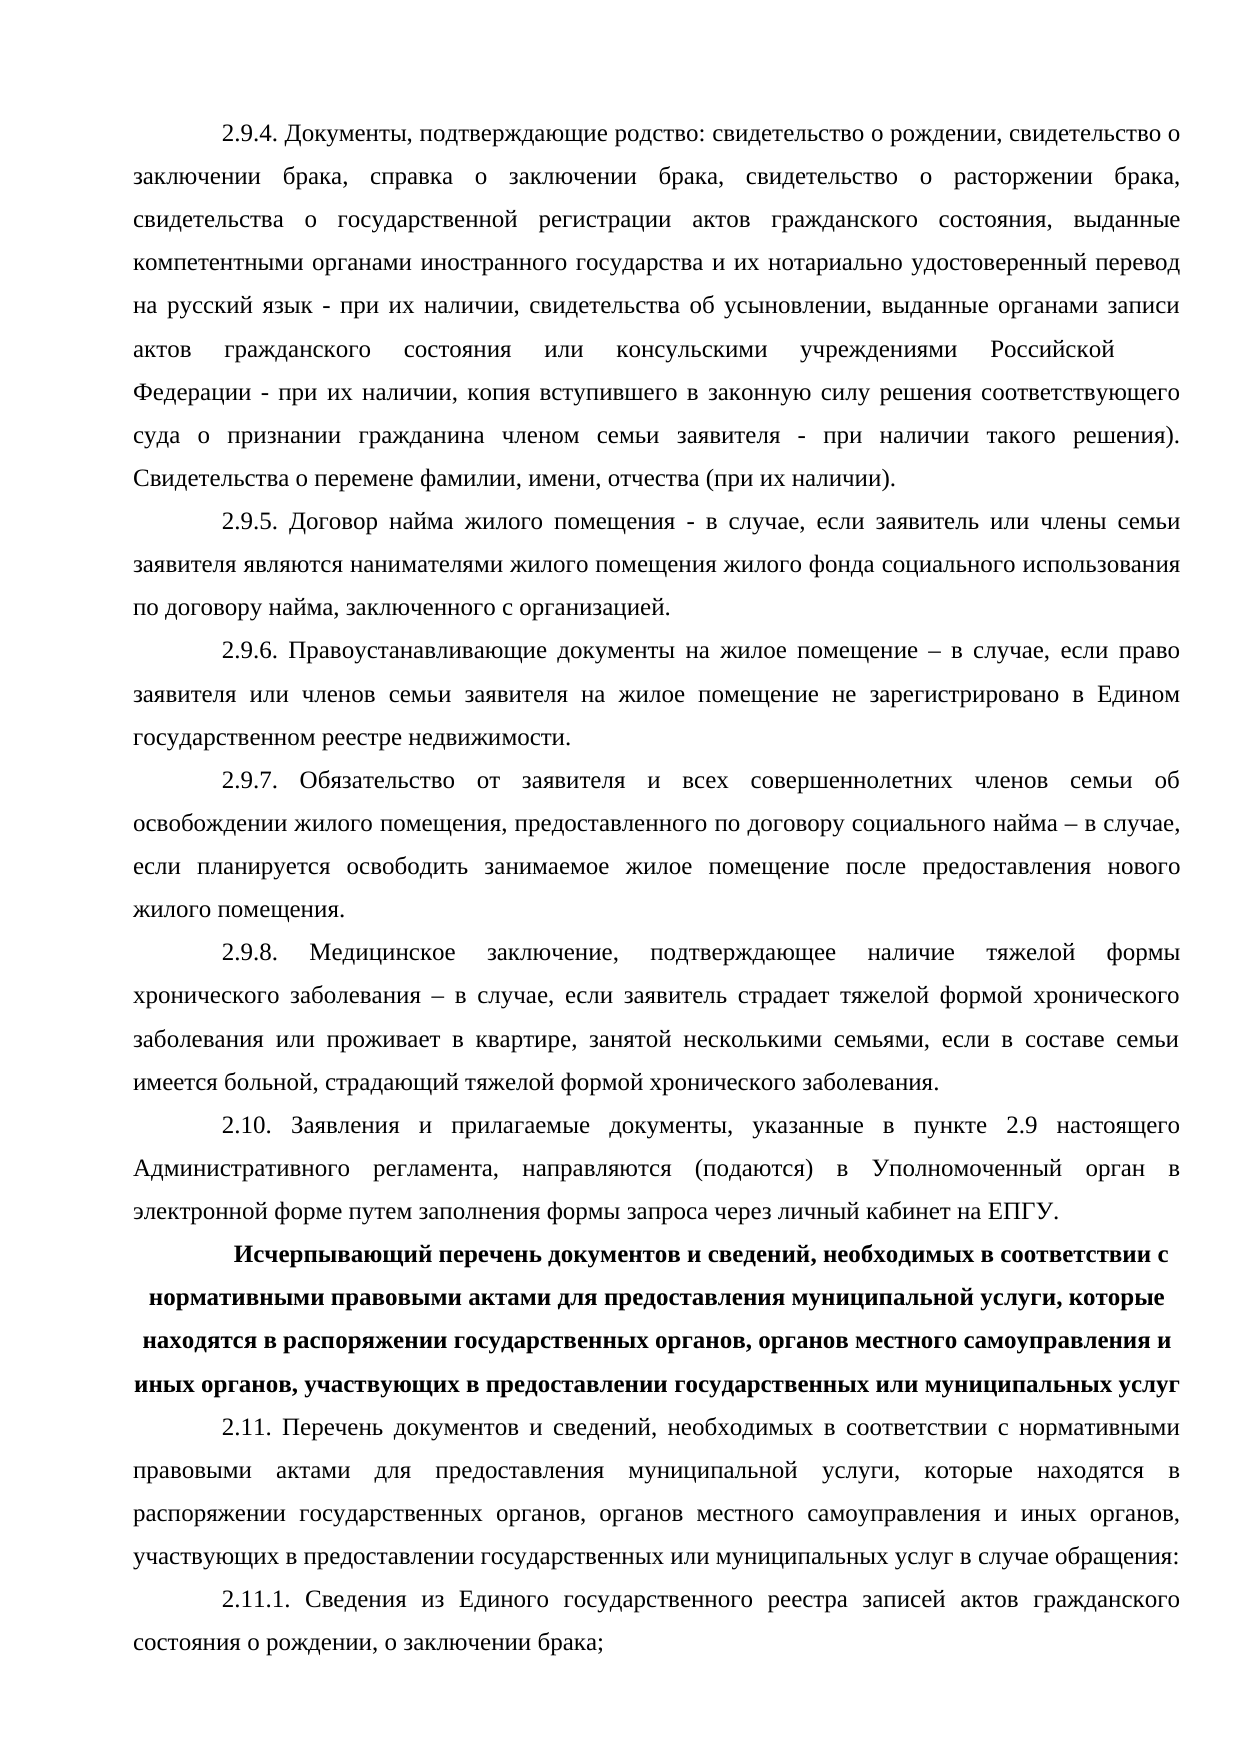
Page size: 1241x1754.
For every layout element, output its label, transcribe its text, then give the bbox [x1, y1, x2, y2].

text 2.9.8. Медицинское заключение, подтверждающее наличие тяжелой формы хронического заболевания – в случае, если заявитель страдает тяжелой формой хронического заболевания или проживает в квартире, занятой несколькими семьями, если в составе семьи имеется больной, страдающий тяжелой формой хронического заболевания. [133, 937, 1181, 1096]
text 2.9.4. Документы, подтверждающие родство: свидетельство о рождении, свидетельство о заключении брака, справка о заключении брака, свидетельство о расторжении брака, свидетельства о государственной регистрации актов гражданского состояния, выданные компетентными органами иностранного государства и их нотариально удостоверенный перевод на русский язык - при их наличии, свидетельства об усыновлении, выданные органами записи актов гражданского состояния или консульскими учреждениями Российской Федерации - при их наличии, копия вступившего в законную силу решения соответствующего суда о признании гражданина членом семьи заявителя - при наличии такого решения). Свидетельства о перемене фамилии, имени, отчества (при их наличии). [133, 118, 1181, 492]
text 2.11. Перечень документов и сведений, необходимых в соответствии с нормативными правовыми актами для предоставления муниципальной услуги, которые находятся в распоряжении государственных органов, органов местного самоуправления и иных органов, участвующих в предоставлении государственных или муниципальных услуг в случае обращения: [133, 1412, 1181, 1570]
text 2.9.7. Обязательство от заявителя и всех совершеннолетних членов семьи об освобождении жилого помещения, предоставленного по договору социального найма – в случае, если планируется освободить занимаемое жилое помещение после предоставления нового жилого помещения. [133, 765, 1181, 923]
text 2.10. Заявления и прилагаемые документы, указанные в пункте 2.9 настоящего Административного регламента, направляются (подаются) в Уполномоченный орган в электронной форме путем заполнения формы запроса через личный кабинет на ЕПГУ. [133, 1110, 1181, 1225]
text 2.9.5. Договор найма жилого помещения - в случае, если заявитель или члены семьи заявителя являются нанимателями жилого помещения жилого фонда социального использования по договору найма, заключенного с организацией. [133, 506, 1181, 621]
text 2.9.6. Правоустанавливающие документы на жилое помещение – в случае, если право заявителя или членов семьи заявителя на жилое помещение не зарегистрировано в Едином государственном реестре недвижимости. [133, 636, 1181, 751]
text Исчерпывающий перечень документов и сведений, необходимых в соответствии с нормативными правовыми актами для предоставления муниципальной услуги, которые находятся в распоряжении государственных органов, органов местного самоуправления и иных органов, участвующих в предоставлении государственных или муниципальных услуг [133, 1239, 1181, 1397]
text 2.11.1. Сведения из Единого государственного реестра записей актов гражданского состояния о рождении, о заключении брака; [133, 1584, 1181, 1656]
